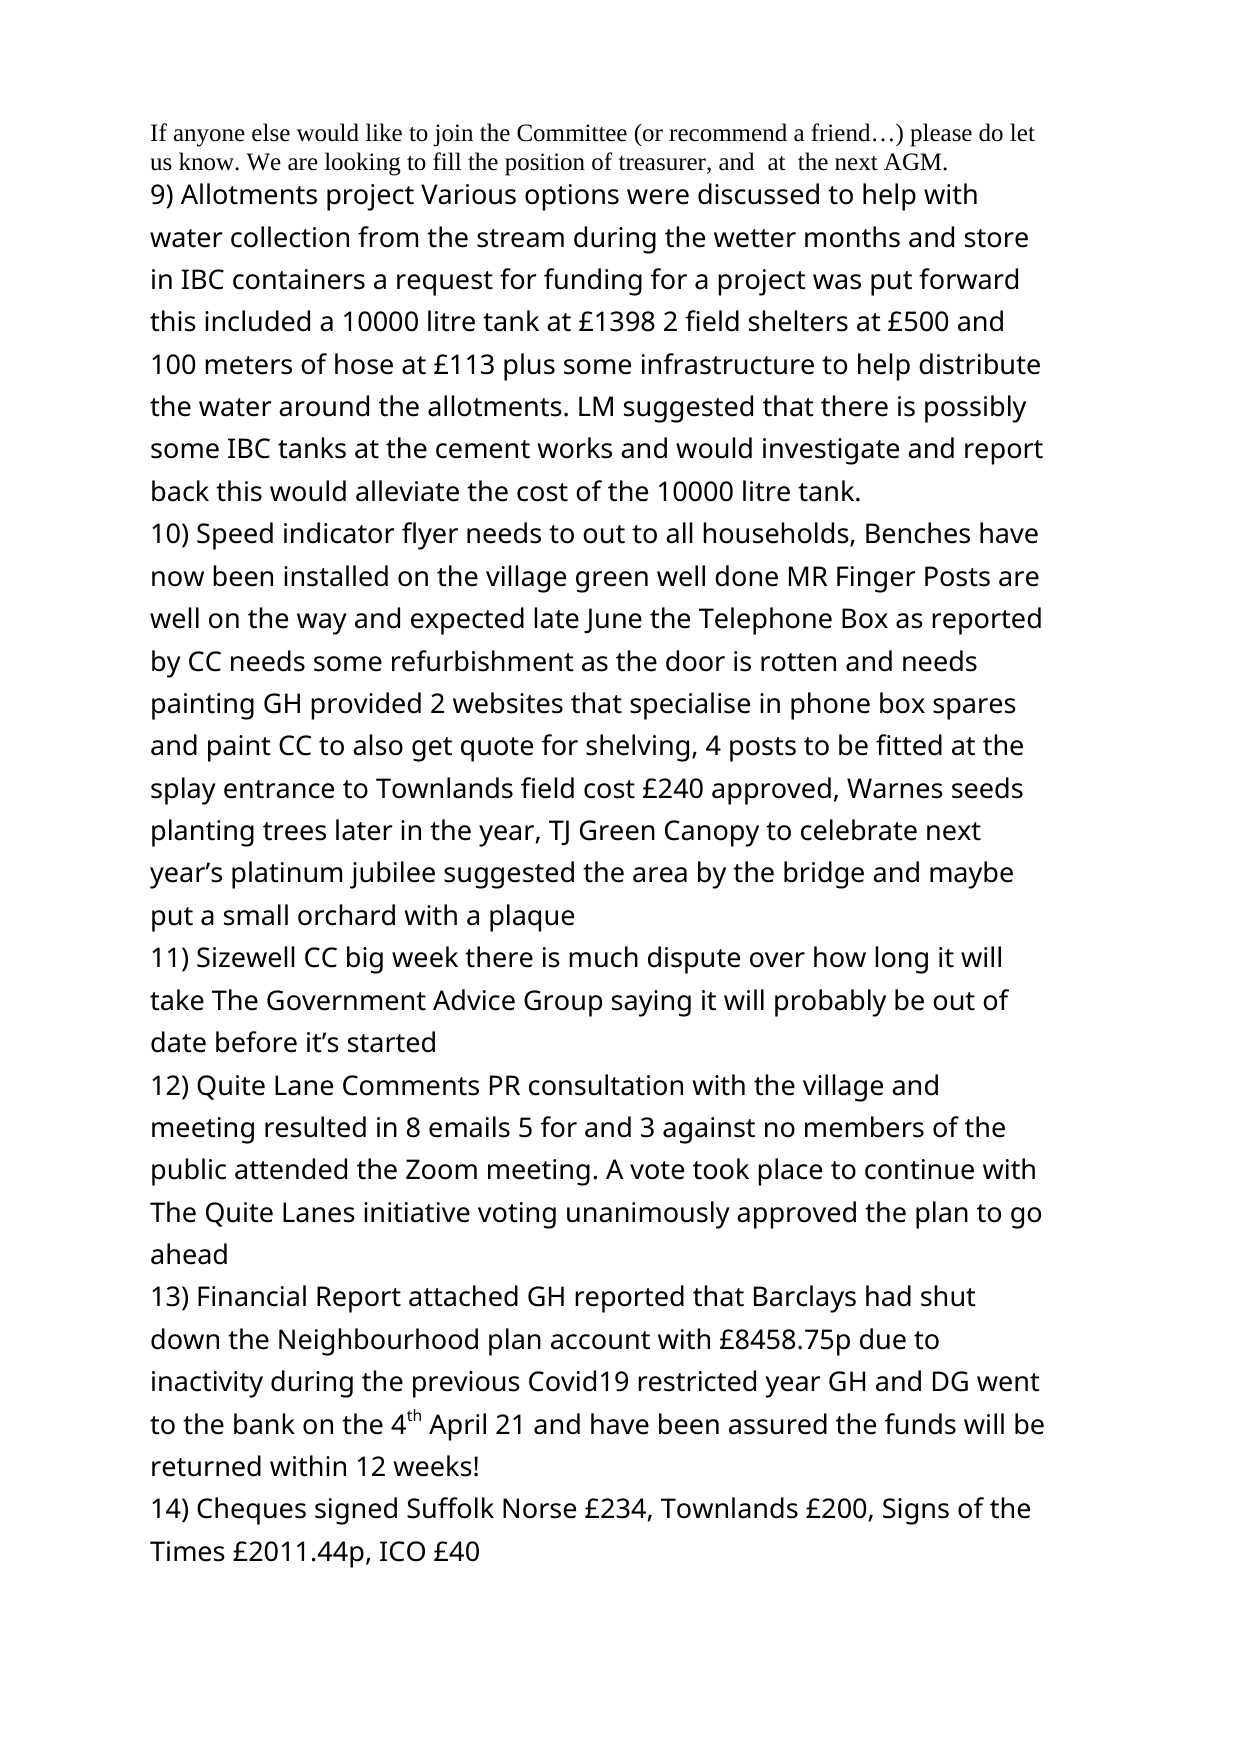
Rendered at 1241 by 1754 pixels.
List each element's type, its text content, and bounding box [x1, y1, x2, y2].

text 9) Allotments project Various options were discussed to help with water collection from the stream during the wetter months and store in IBC containers a request for funding for a project was put forward this included a 10000 litre tank at £1398 2 field shelters at £500 and 100 meters of hose at £113 plus some infrastructure to help distribute the water around the allotments. LM suggested that there is possibly some IBC tanks at the cement works and would investigate and report back this would alleviate the cost of the 10000 litre tank. [150, 176, 1053, 509]
text 11) Sizewell CC big week there is much dispute over how long it will take The Government Advice Group saying it will probably be out of date before it’s started [150, 939, 1053, 1060]
text 12) Quite Lane Comments PR consultation with the village and meeting resulted in 8 emails 5 for and 3 against no members of the public attended the Zoom meeting. A vote took place to continue with The Quite Lanes initiative voting unanimously approved the plan to go ahead [150, 1066, 1053, 1272]
text 13) Financial Report attached GH reported that Barclays had shut down the Neighbourhood plan account with £8458.75p due to inactivity during the previous Covid19 restricted year GH and DG went to the bank on the 4th April 21 and have been assured the funds will be returned within 12 weeks! [150, 1278, 1053, 1484]
text 10) Speed indicator flyer needs to out to all households, Benches have now been installed on the village green well done MR Finger Posts are well on the way and expected late June the Telephone Box as reported by CC needs some refurbishment as the door is rotten and needs painting GH provided 2 websites that specialise in phone box spares and paint CC to also get quote for shelving, 4 posts to be fitted at the splay entrance to Townlands field cost £240 approved, Warnes seeds planting trees later in the year, TJ Green Canopy to celebrate next year’s platinum jubilee suggested the area by the bridge and maybe put a small orchard with a plaque [150, 515, 1053, 933]
text 14) Cheques signed Suffolk Norse £234, Townlands £200, Signs of the Times £2011.44p, ICO £40 [150, 1490, 1053, 1569]
